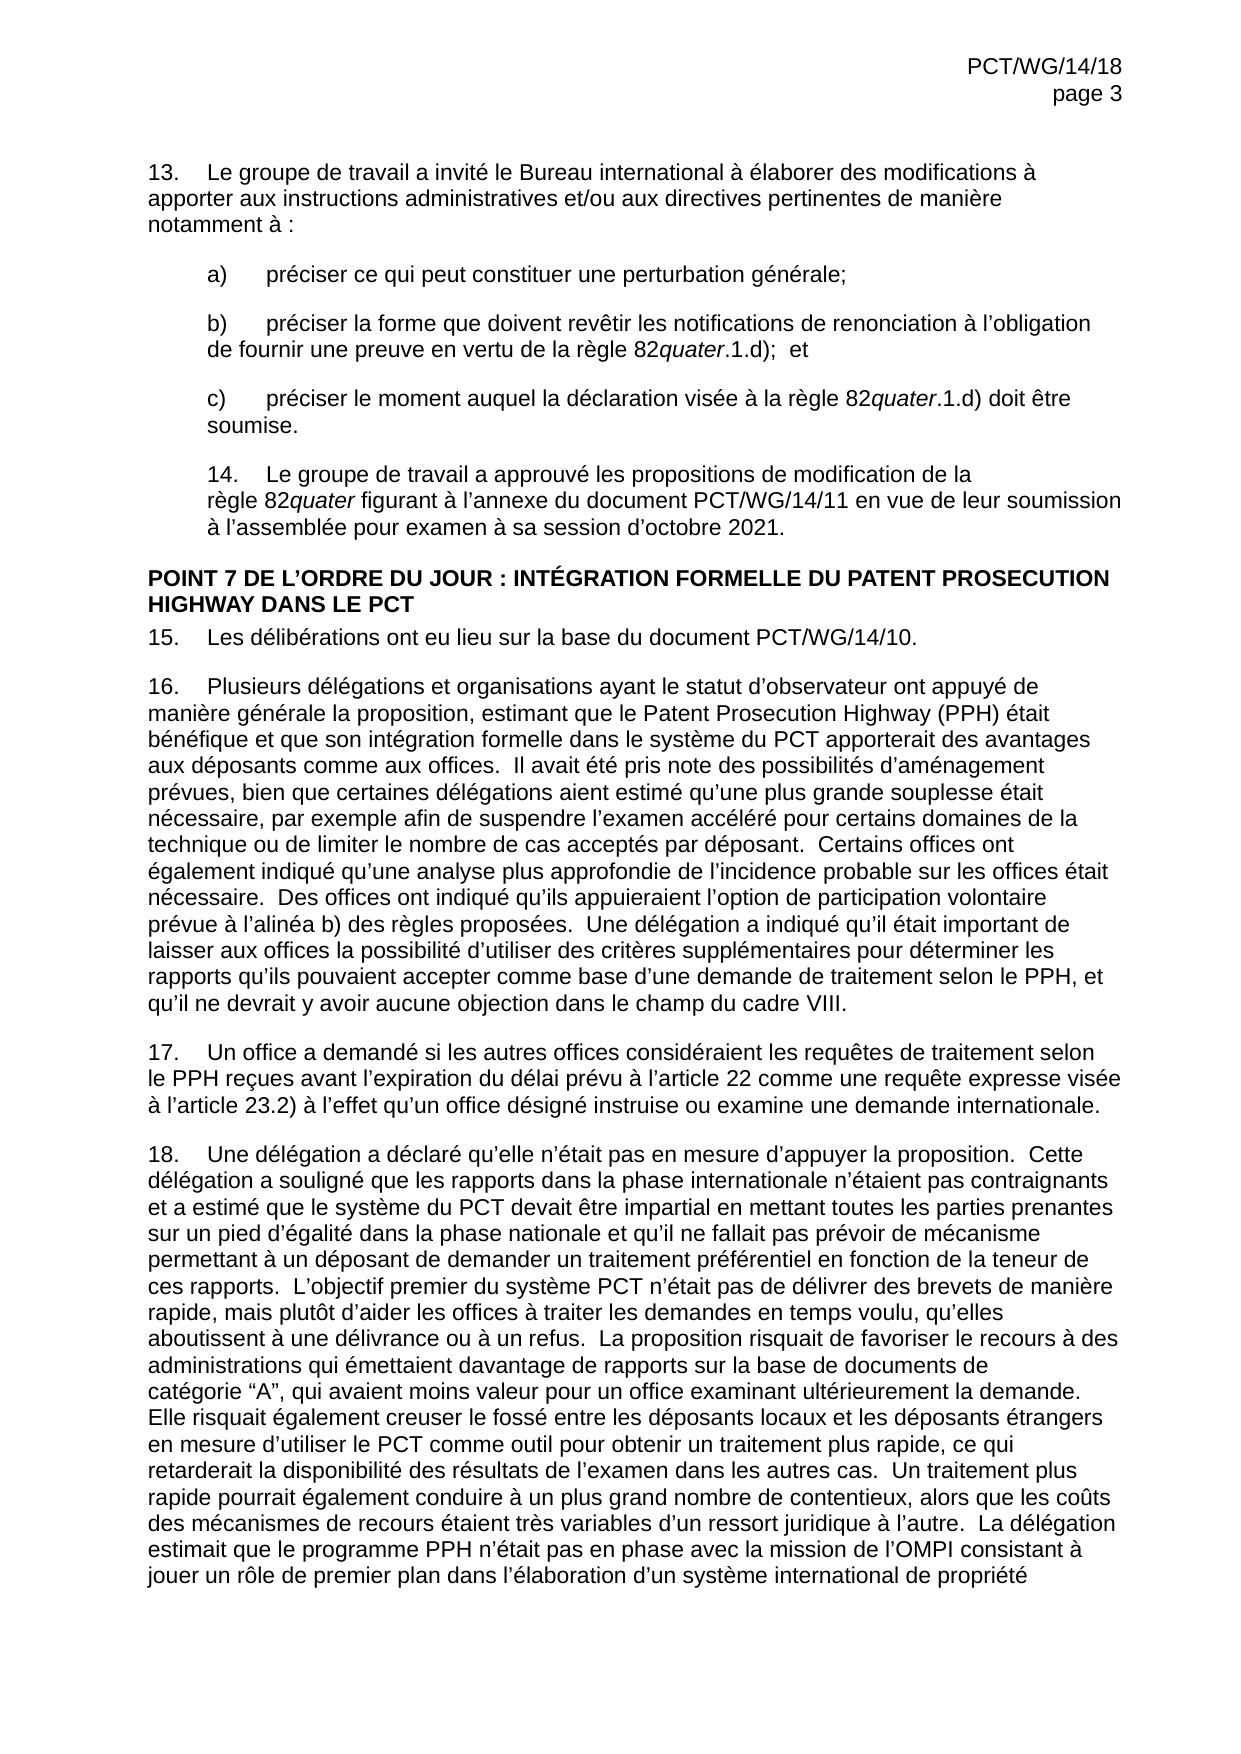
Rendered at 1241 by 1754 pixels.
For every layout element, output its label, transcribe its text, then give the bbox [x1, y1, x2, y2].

text Un office a demandé si les autres offices considéraient les requêtes de traitement selon le PPH reçues avant l’expiration du délai prévu à l’article 22 comme une requête expresse visée à l’article 23.2) à l’effet qu’un office désigné instruise ou examine une demande internationale. [148, 1039, 1122, 1118]
text Le groupe de travail a approuvé les propositions de modification de la règle 82quater figurant à l’annexe du document PCT/WG/14/11 en vue de leur soumission à l’assemblée pour examen à sa session d’octobre 2021. [207, 461, 1122, 540]
list préciser ce qui peut constituer une perturbation générale; [207, 261, 1122, 287]
subtitle Point 7 de l’ordre du jour : intégration formelle du Patent Prosecution Highway dans le PCT [148, 565, 1122, 618]
list préciser le moment auquel la déclaration visée à la règle 82quater.1.d) doit être soumise. [207, 385, 1122, 438]
text Plusieurs délégations et organisations ayant le statut d’observateur ont appuyé de manière générale la proposition, estimant que le Patent Prosecution Highway (PPH) était bénéfique et que son intégration formelle dans le système du PCT apporterait des avantages aux déposants comme aux offices. Il avait été pris note des possibilités d’aménagement prévues, bien que certaines délégations aient estimé qu’une plus grande souplesse était nécessaire, par exemple afin de suspendre l’examen accéléré pour certains domaines de la technique ou de limiter le nombre de cas acceptés par déposant. Certains offices ont également indiqué qu’une analyse plus approfondie de l’incidence probable sur les offices était nécessaire. Des offices ont indiqué qu’ils appuieraient l’option de participation volontaire prévue à l’alinéa b) des règles proposées. Une délégation a indiqué qu’il était important de laisser aux offices la possibilité d’utiliser des critères supplémentaires pour déterminer les rapports qu’ils pouvaient accepter comme base d’une demande de traitement selon le PPH, et qu’il ne devrait y avoir aucune objection dans le champ du cadre VIII. [148, 673, 1122, 1016]
text Les délibérations ont eu lieu sur la base du document PCT/WG/14/10. [148, 624, 1122, 650]
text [148, 1141, 1122, 1589]
list préciser la forme que doivent revêtir les notifications de renonciation à l’obligation de fournir une preuve en vertu de la règle 82quater.1.d); et [207, 310, 1122, 362]
text Le groupe de travail a invité le Bureau international à élaborer des modifications à apporter aux instructions administratives et/ou aux directives pertinentes de manière notamment à : [148, 158, 1122, 238]
